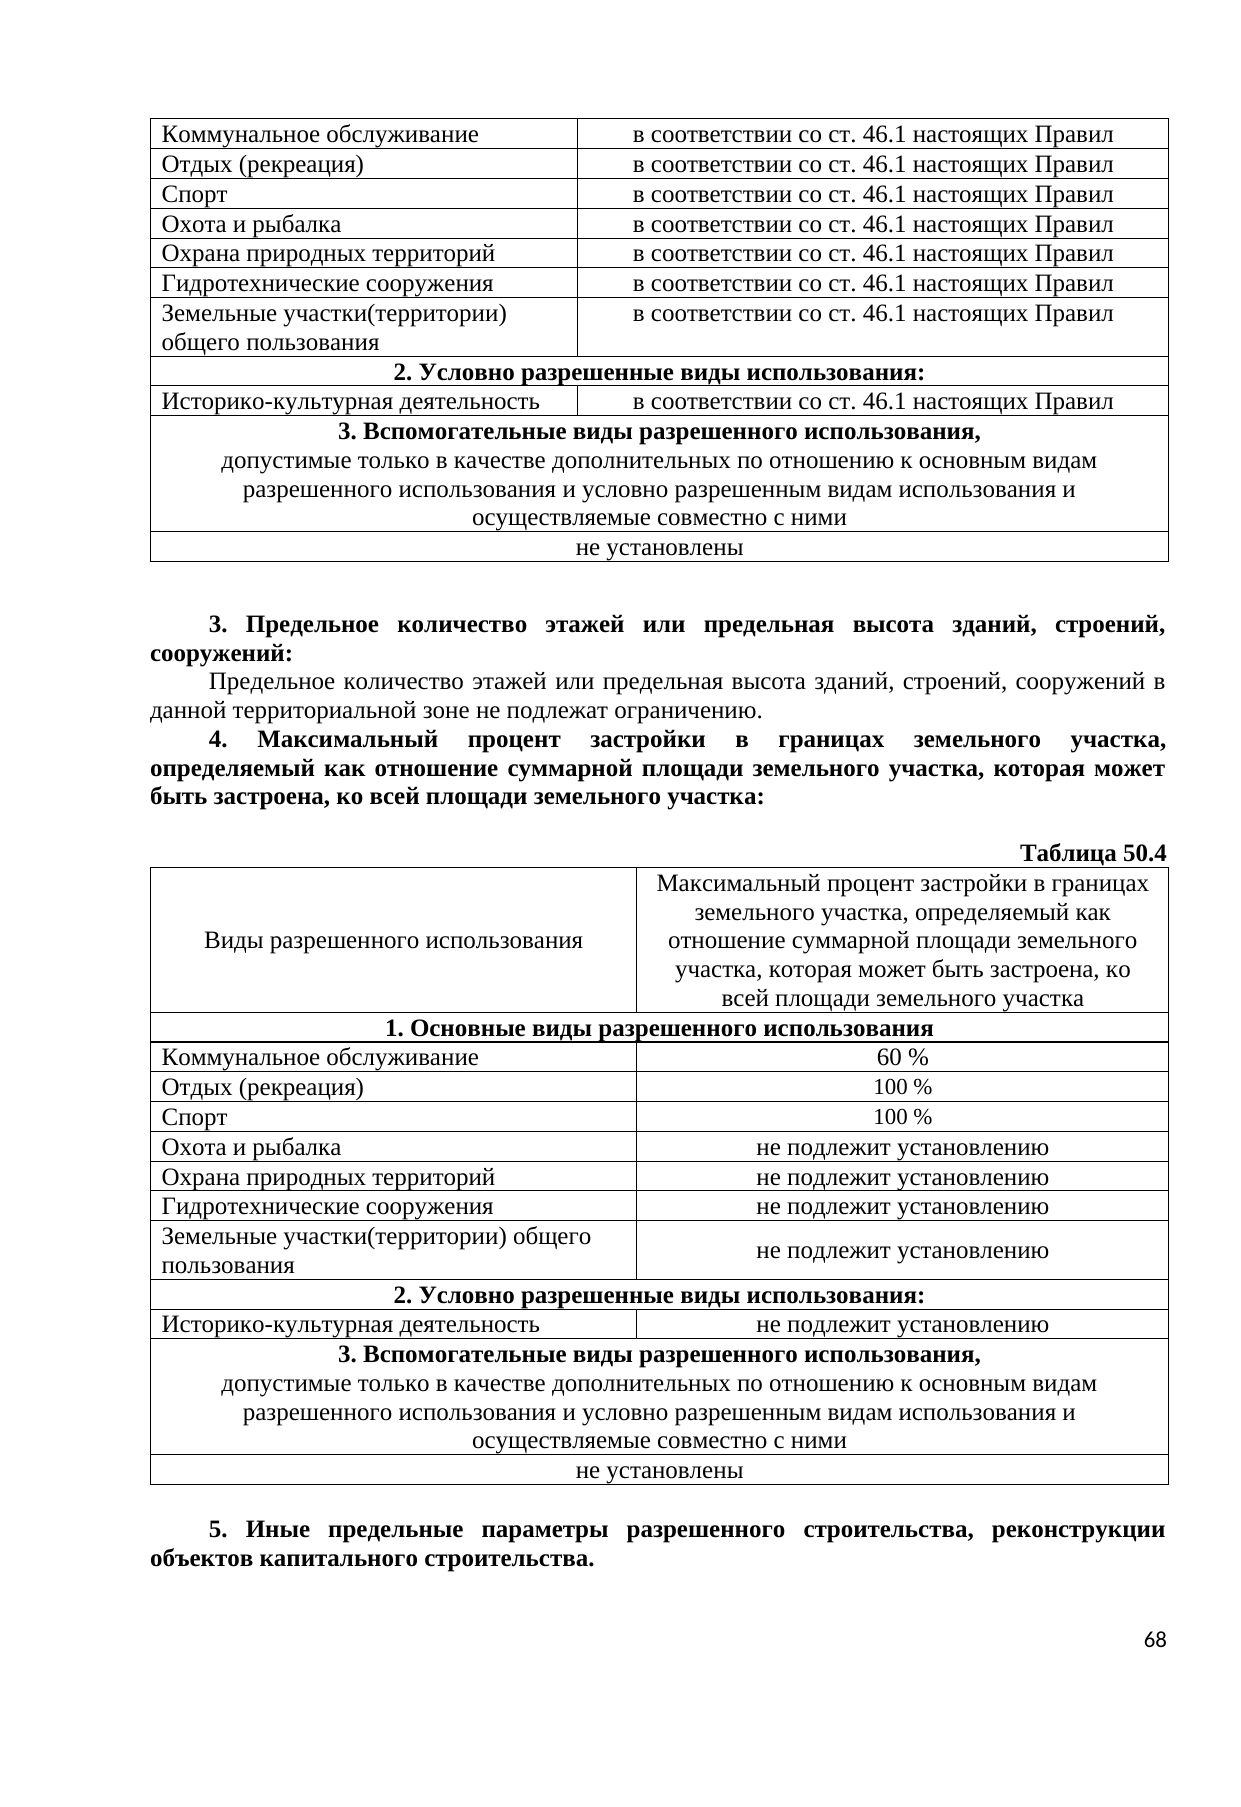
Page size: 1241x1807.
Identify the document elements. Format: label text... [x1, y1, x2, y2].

table_cell не подлежит установлению [637, 1191, 1168, 1220]
table_cell не подлежит установлению [637, 1132, 1168, 1161]
table_cell Историко-культурная деятельность [151, 1310, 636, 1338]
table_cell в соответствии со ст. 46.1 настоящих Правил [578, 239, 1168, 267]
table_cell Историко-культурная деятельность [151, 386, 577, 415]
table_cell Гидротехнические сооружения [151, 268, 577, 297]
text 4. Максимальный процент застройки в границах земельного участка, определяемый как отношение суммарной площади земельного участка, которая может быть застроена, ко всей площади земельного участка: [150, 724, 1167, 810]
table_cell 100 % [637, 1072, 1168, 1101]
table_cell Охрана природных территорий [151, 1162, 636, 1190]
table_cell 3. Вспомогательные виды разрешенного использования, допустимые только в качестве дополнительных по отношению к основным видам разрешенного использования и условно разрешенным видам использования и осуществляемые совместно с ними [151, 1339, 1168, 1454]
table_cell 1. Основные виды разрешенного использования [151, 1013, 1168, 1041]
table_cell Охота и рыбалка [151, 209, 577, 237]
table_cell Спорт [151, 1102, 636, 1131]
table_cell в соответствии со ст. 46.1 настоящих Правил [578, 386, 1168, 415]
table_cell не подлежит установлению [637, 1162, 1168, 1190]
table_header Максимальный процент застройки в границах земельного участка, определяемый как отношение суммарной площади земельного участка, которая может быть застроена, ко всей площади земельного участка [637, 868, 1168, 1012]
table_cell в соответствии со ст. 46.1 настоящих Правил [578, 149, 1168, 178]
table_cell Спорт [151, 179, 577, 208]
table_cell не установлены [151, 532, 1168, 561]
text Предельное количество этажей или предельная высота зданий, строений, сооружений в данной территориальной зоне не подлежат ограничению. [150, 666, 1167, 724]
text 3. Предельное количество этажей или предельная высота зданий, строений, сооружений: [150, 609, 1167, 666]
table_cell Отдых (рекреация) [151, 1072, 636, 1101]
table_cell Отдых (рекреация) [151, 149, 577, 178]
table_cell 2. Условно разрешенные виды использования: [151, 1280, 1168, 1308]
table_cell в соответствии со ст. 46.1 настоящих Правил [578, 268, 1168, 297]
table_header Виды разрешенного использования [151, 868, 636, 1012]
table_cell в соответствии со ст. 46.1 настоящих Правил [578, 179, 1168, 208]
table_cell не подлежит установлению [637, 1310, 1168, 1338]
table_cell в соответствии со ст. 46.1 настоящих Правил [578, 298, 1168, 356]
table_cell Земельные участки(территории) общего пользования [151, 1221, 636, 1279]
text 5. Иные предельные параметры разрешенного строительства, реконструкции объектов капитального строительства. [150, 1514, 1167, 1571]
table_cell 60 % [637, 1043, 1168, 1071]
table_cell в соответствии со ст. 46.1 настоящих Правил [578, 209, 1168, 237]
table_cell не подлежит установлению [637, 1221, 1168, 1279]
table_cell 2. Условно разрешенные виды использования: [151, 357, 1168, 385]
table_cell Коммунальное обслуживание [151, 119, 577, 148]
table_cell 3. Вспомогательные виды разрешенного использования, допустимые только в качестве дополнительных по отношению к основным видам разрешенного использования и условно разрешенным видам использования и осуществляемые совместно с ними [151, 416, 1168, 531]
table_cell Охрана природных территорий [151, 239, 577, 267]
text Таблица 50.4 [150, 838, 1167, 867]
table_cell 100 % [637, 1102, 1168, 1131]
table_cell Охота и рыбалка [151, 1132, 636, 1161]
table_cell Гидротехнические сооружения [151, 1191, 636, 1220]
table_cell Земельные участки(территории) общего пользования [151, 298, 577, 356]
table_cell Коммунальное обслуживание [151, 1043, 636, 1071]
table_cell в соответствии со ст. 46.1 настоящих Правил [578, 119, 1168, 148]
table_cell не установлены [151, 1455, 1168, 1484]
